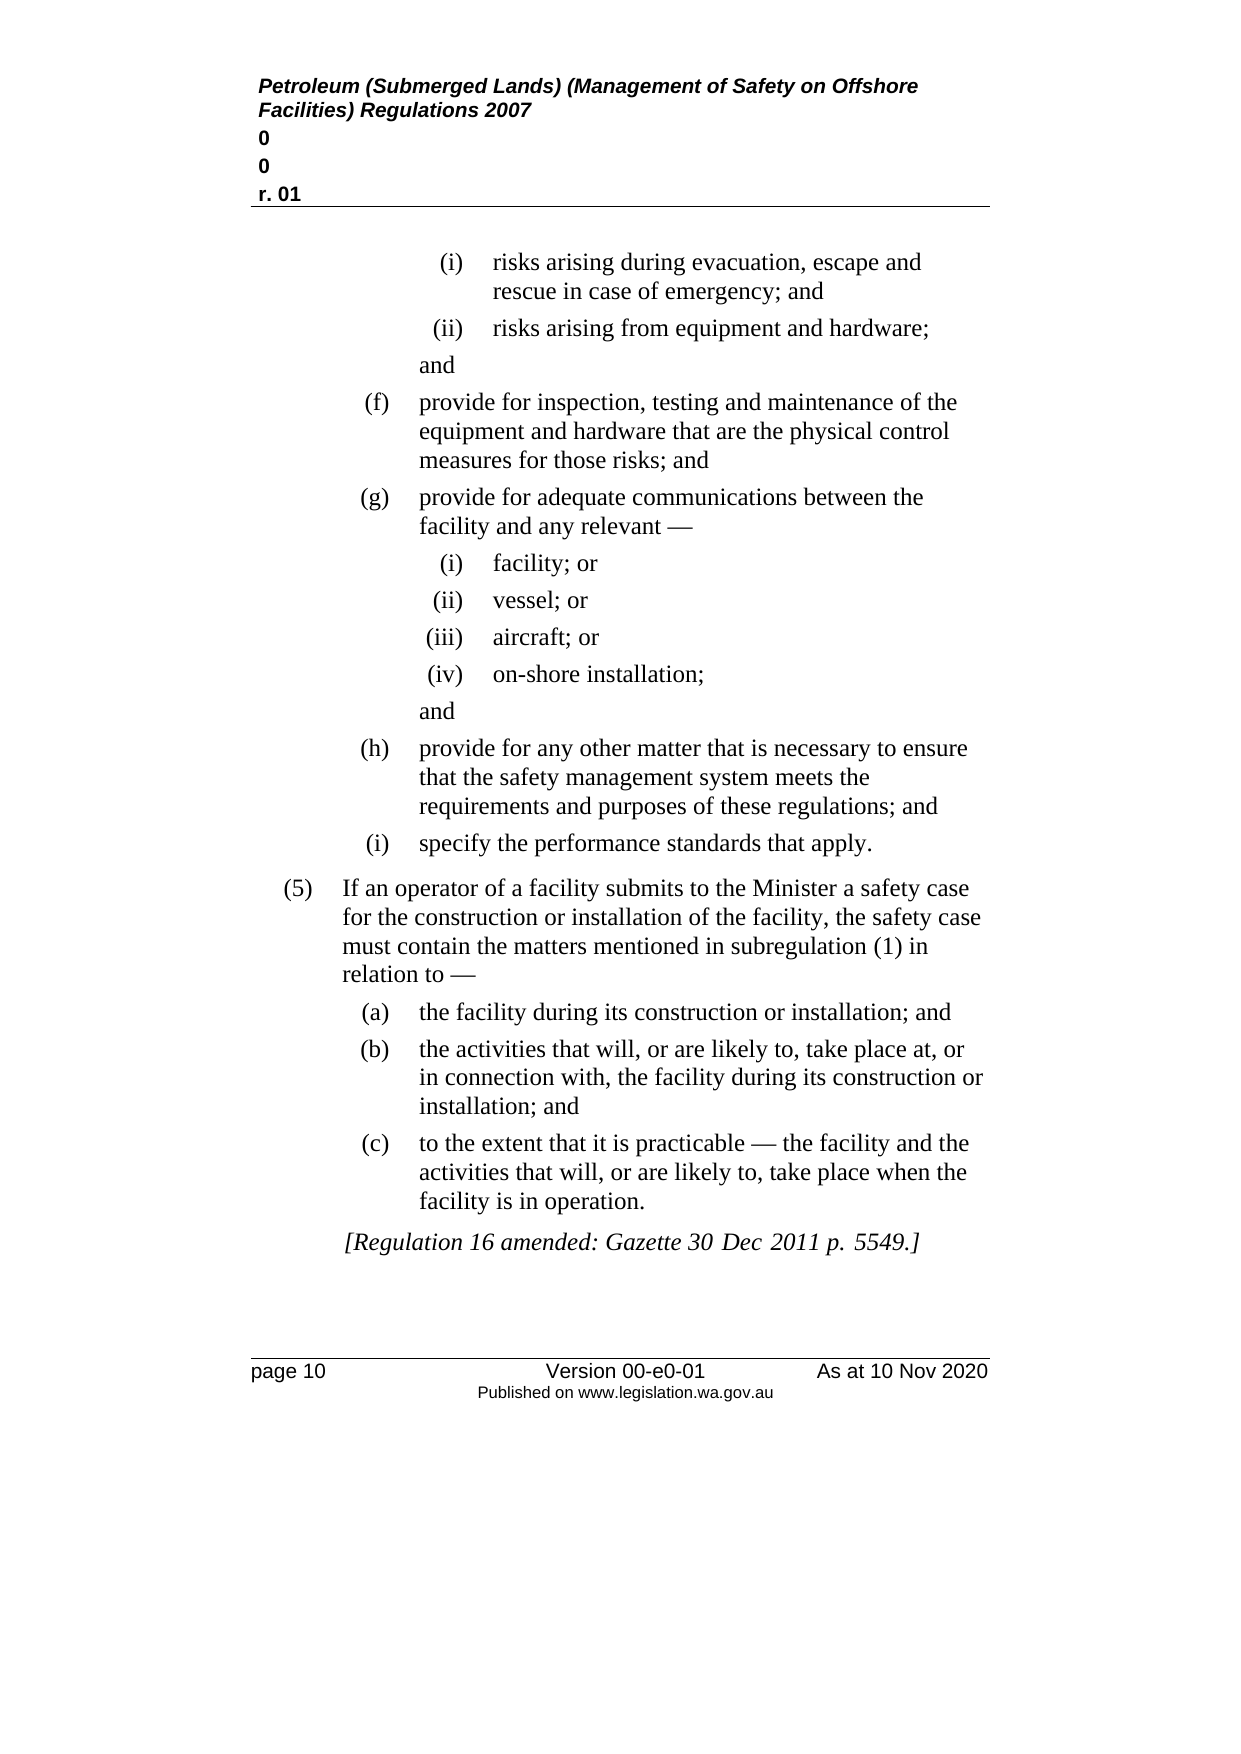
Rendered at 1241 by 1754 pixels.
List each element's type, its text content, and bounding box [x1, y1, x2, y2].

text (i) risks arising during evacuation, escape and rescue in case of emergency; and [251, 247, 990, 305]
text (b) the activities that will, or are likely to, take place at, or in connection with, the facility during its construction or installation; and [251, 1034, 990, 1120]
text (a) the facility during its construction or installation; and [251, 997, 990, 1025]
text [Regulation 16 amended: Gazette 30 Dec 2011 p. 5549.] [251, 1227, 990, 1256]
text and [251, 350, 990, 379]
text (g) provide for adequate communications between the facility and any relevant — [251, 482, 990, 539]
text (f) provide for inspection, testing and maintenance of the equipment and hardware that are the physical control measures for those risks; and [251, 387, 990, 474]
text (5) If an operator of a facility submits to the Minister a safety case for the construction or installation of the facility, the safety case must contain the matters mentioned in subregulation (1) in relation to — [251, 873, 990, 988]
text (h) provide for any other matter that is necessary to ensure that the safety management system meets the requirements and purposes of these regulations; and [251, 733, 990, 819]
text (c) to the extent that it is practicable — the facility and the activities that will, or are likely to, take place when the facility is in operation. [251, 1128, 990, 1214]
text (i) facility; or [251, 548, 990, 577]
text (i) specify the performance standards that apply. [251, 828, 990, 857]
text (ii) risks arising from equipment and hardware; [251, 313, 990, 342]
text (iv) on-shore installation; [251, 659, 990, 688]
text (ii) vessel; or [251, 585, 990, 614]
text and [251, 696, 990, 725]
text (iii) aircraft; or [251, 622, 990, 651]
